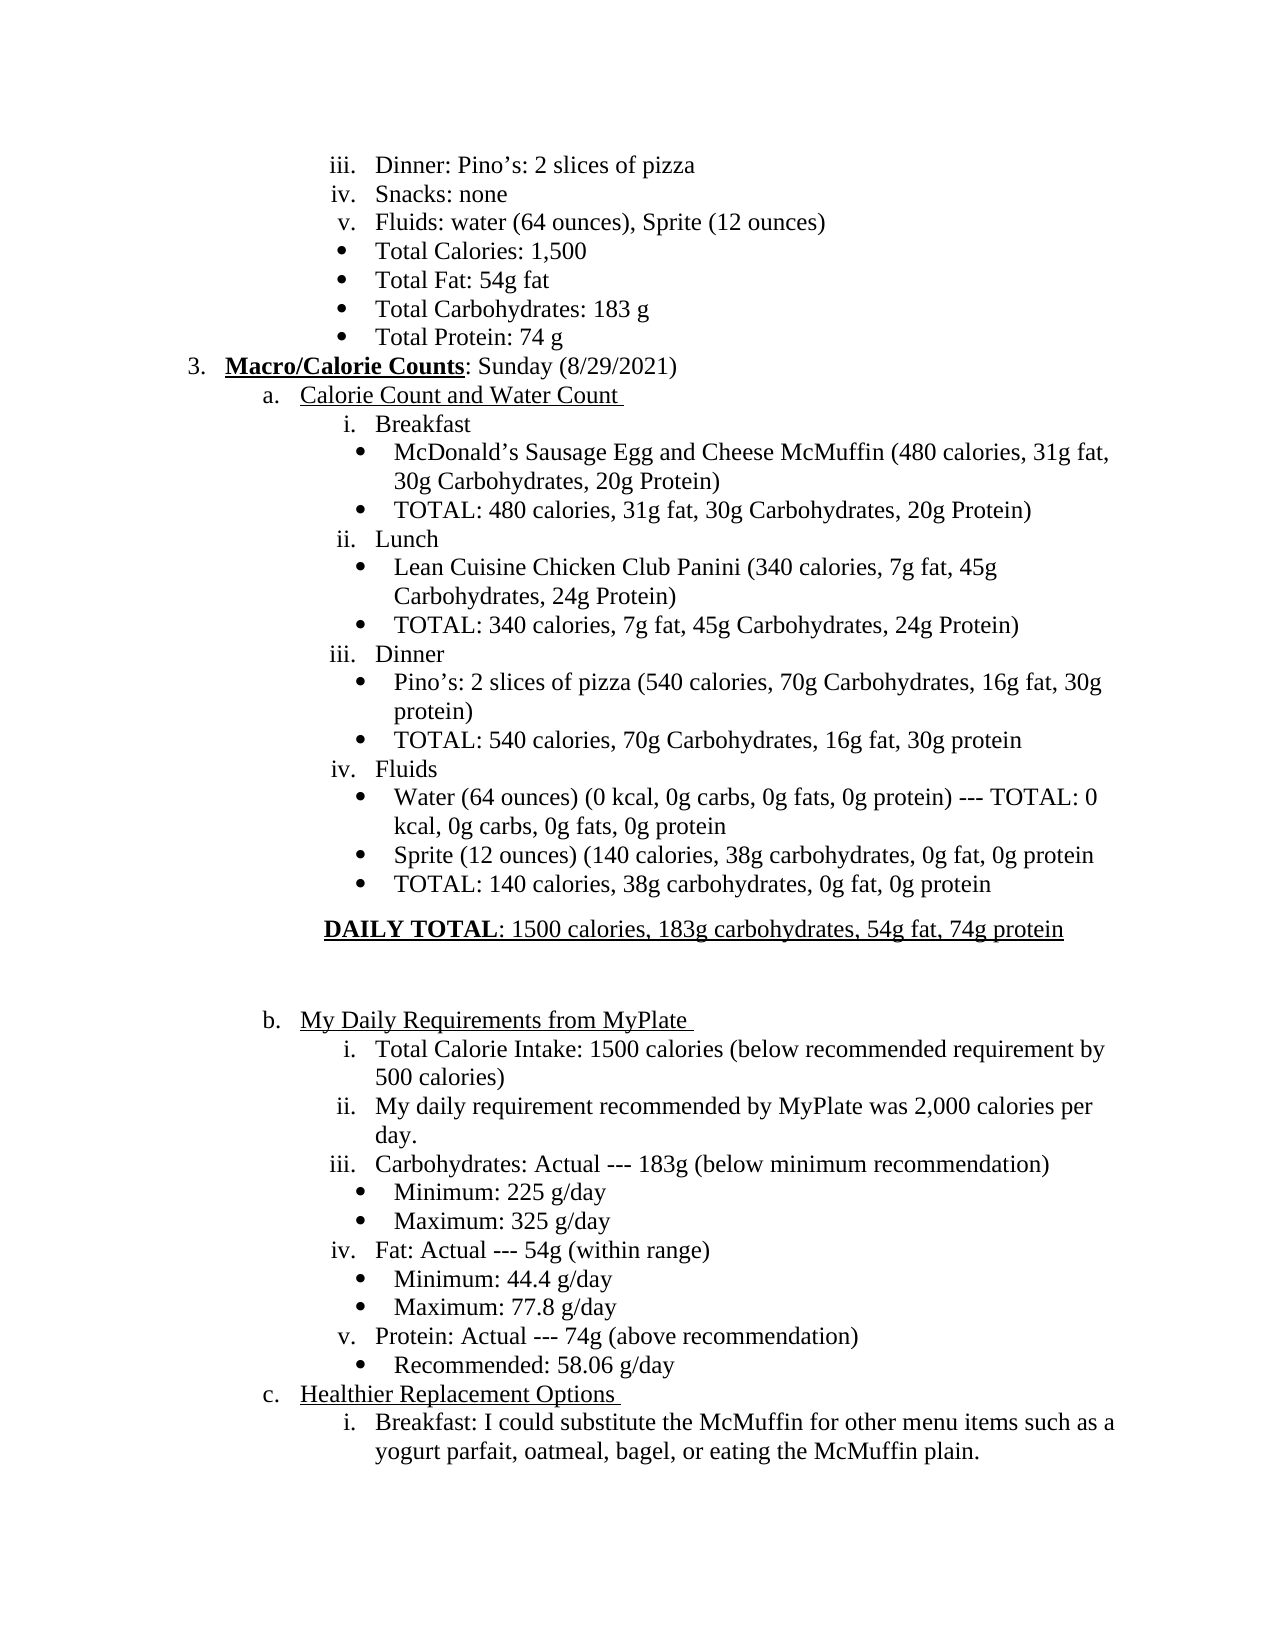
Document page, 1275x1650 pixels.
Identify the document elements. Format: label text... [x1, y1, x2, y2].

list Total Carbohydrates: 183 g [337, 294, 1125, 322]
list Fluids [356, 754, 1125, 782]
list Minimum: 225 g/day [356, 1177, 1125, 1206]
list McDonald’s Sausage Egg and Cheese McMuffin (480 calories, 31g fat, 30g Carbohydrates, 20g Protein) [356, 437, 1125, 495]
list Minimum: 44.4 g/day [356, 1264, 1125, 1292]
text DAILY TOTAL: 1500 calories, 183g carbohydrates, 54g fat, 74g protein [262, 914, 1125, 943]
list Dinner: Pino’s: 2 slices of pizza [356, 150, 1125, 179]
list TOTAL: 540 calories, 70g Carbohydrates, 16g fat, 30g protein [356, 725, 1125, 754]
list Fat: Actual --- 54g (within range) [356, 1235, 1125, 1264]
list Breakfast [356, 409, 1125, 437]
list TOTAL: 140 calories, 38g carbohydrates, 0g fat, 0g protein [356, 869, 1125, 897]
list Total Protein: 74 g [337, 322, 1125, 351]
list Macro/Calorie Counts: Sunday (8/29/2021) [187, 351, 1125, 380]
list Fluids: water (64 ounces), Sprite (12 ounces) [356, 207, 1125, 236]
list Snacks: none [356, 179, 1125, 207]
list TOTAL: 340 calories, 7g fat, 45g Carbohydrates, 24g Protein) [356, 610, 1125, 639]
list Maximum: 325 g/day [356, 1206, 1125, 1235]
list Dinner [356, 639, 1125, 667]
list Calorie Count and Water Count [262, 380, 1125, 409]
list Lunch [356, 524, 1125, 552]
list Total Calories: 1,500 [337, 236, 1125, 265]
list Lean Cuisine Chicken Club Panini (340 calories, 7g fat, 45g Carbohydrates, 24g Protein) [356, 552, 1125, 610]
list Sprite (12 ounces) (140 calories, 38g carbohydrates, 0g fat, 0g protein [356, 840, 1125, 869]
list Maximum: 77.8 g/day [356, 1292, 1125, 1321]
list Healthier Replacement Options [262, 1379, 1125, 1407]
list My daily requirement recommended by MyPlate was 2,000 calories per day. [356, 1091, 1125, 1149]
list TOTAL: 480 calories, 31g fat, 30g Carbohydrates, 20g Protein) [356, 495, 1125, 524]
list Protein: Actual --- 74g (above recommendation) [356, 1321, 1125, 1350]
list Pino’s: 2 slices of pizza (540 calories, 70g Carbohydrates, 16g fat, 30g protein) [356, 667, 1125, 725]
list Total Fat: 54g fat [337, 265, 1125, 294]
list Carbohydrates: Actual --- 183g (below minimum recommendation) [356, 1149, 1125, 1177]
list My Daily Requirements from MyPlate [262, 1005, 1125, 1034]
list Total Calorie Intake: 1500 calories (below recommended requirement by 500 calories) [356, 1034, 1125, 1091]
list Water (64 ounces) (0 kcal, 0g carbs, 0g fats, 0g protein) --- TOTAL: 0 kcal, 0g carbs, 0g fats, 0g protein [356, 782, 1125, 840]
list Breakfast: I could substitute the McMuffin for other menu items such as a yogurt parfait, oatmeal, bagel, or eating the McMuffin plain. [356, 1407, 1125, 1465]
list Recommended: 58.06 g/day [356, 1350, 1125, 1379]
